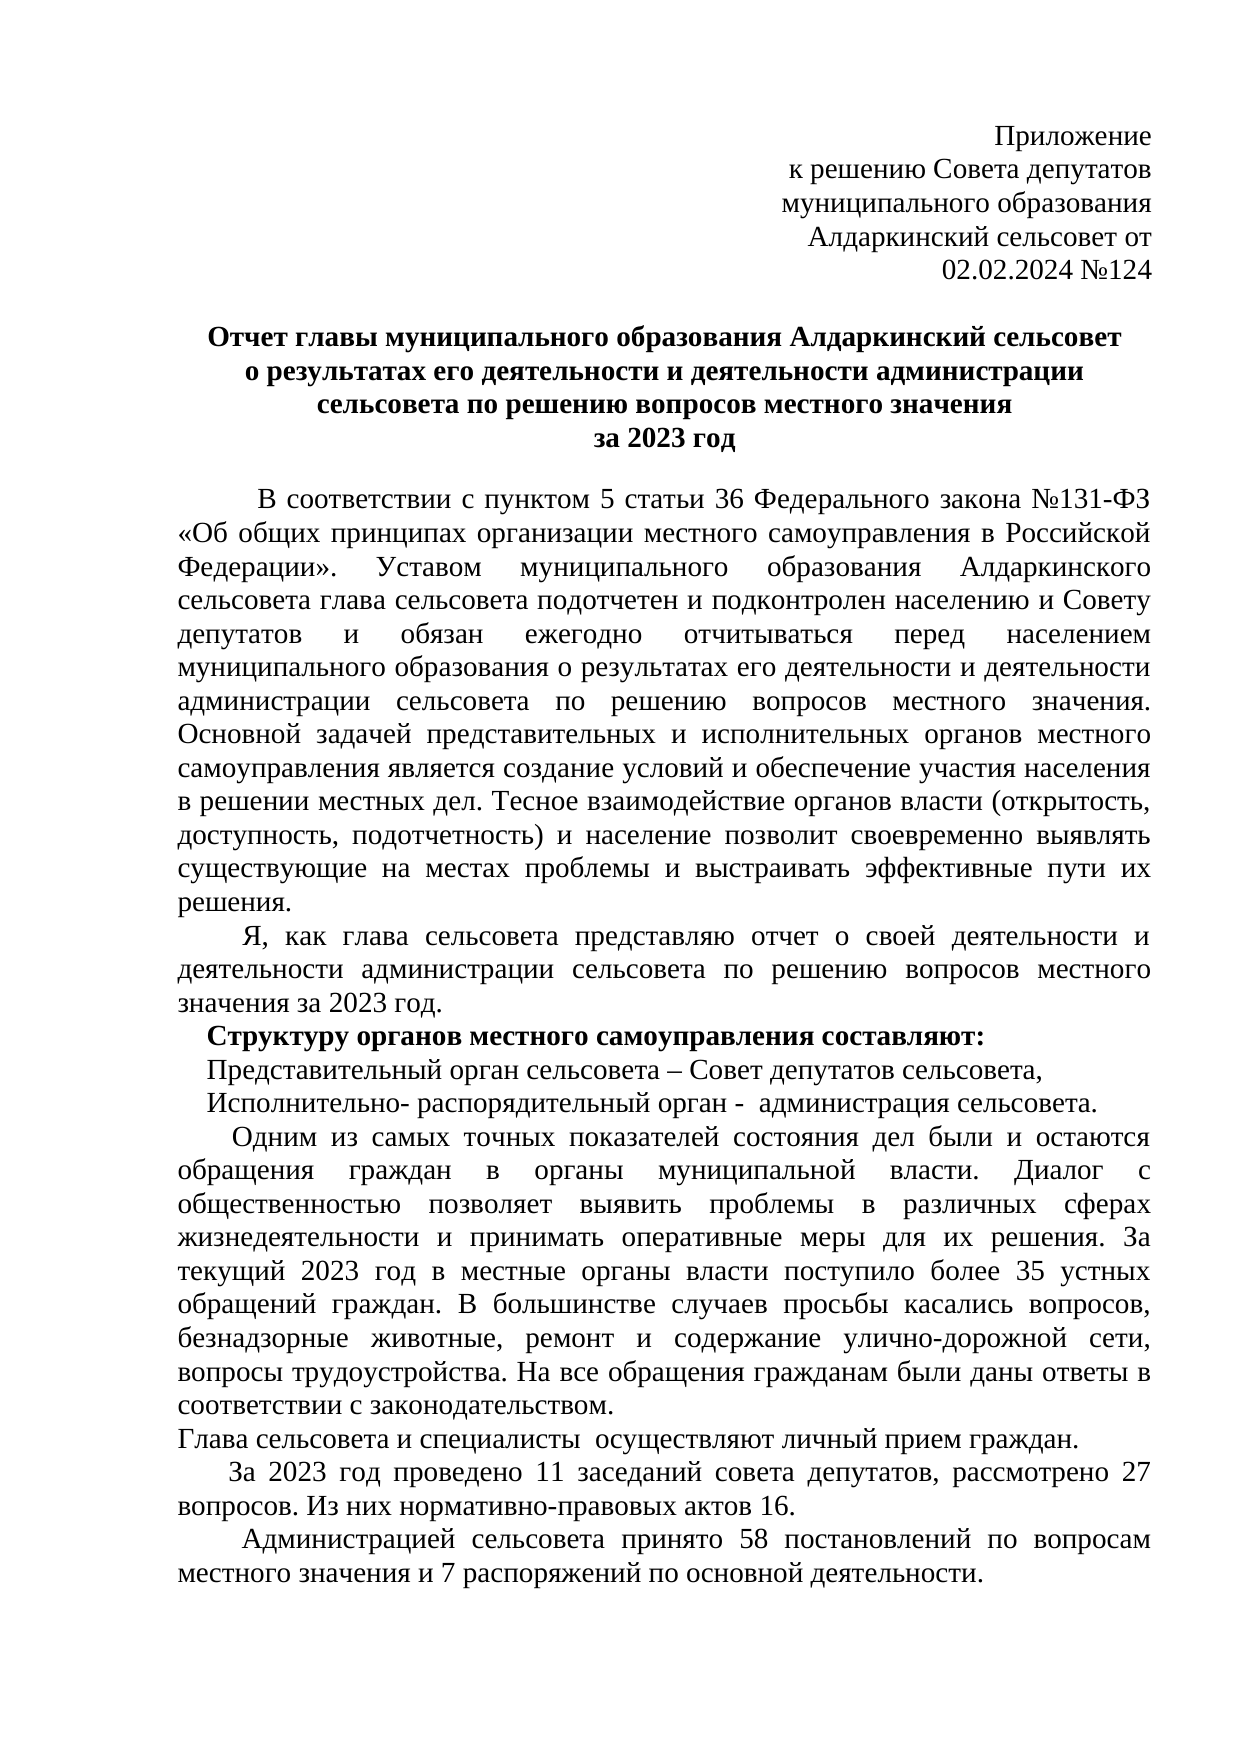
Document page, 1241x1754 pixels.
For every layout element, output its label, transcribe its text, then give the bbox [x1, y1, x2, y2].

text Исполнительно- распорядительный орган - администрация сельсовета. [177, 1085, 1152, 1119]
text За 2023 год проведено 11 заседаний совета депутатов, рассмотрено 27 вопросов. Из них нормативно-правовых актов 16. [177, 1454, 1152, 1521]
text к решению Совета депутатов [177, 152, 1152, 185]
text Структуру органов местного самоуправления составляют: [177, 1018, 1152, 1052]
text Алдаркинский сельсовет от [177, 219, 1152, 252]
text 02.02.2024 №124 [177, 252, 1152, 286]
text Администрацией сельсовета принято 58 постановлений по вопросам местного значения и 7 распоряжений по основной деятельности. [177, 1521, 1152, 1588]
text В соответствии с пунктом 5 статьи 36 Федерального закона №131-ФЗ «Об общих принципах организации местного самоуправления в Российской Федерации». Уставом муниципального образования Алдаркинского сельсовета глава сельсовета подотчетен и подконтролен населению и Совету депутатов и обязан ежегодно отчитываться перед населением муниципального образования о результатах его деятельности и деятельности администрации сельсовета по решению вопросов местного значения. Основной задачей представительных и исполнительных органов местного самоуправления является создание условий и обеспечение участия населения в решении местных дел. Тесное взаимодействие органов власти (открытость, доступность, подотчетность) и население позволит своевременно выявлять существующие на местах проблемы и выстраивать эффективные пути их решения. [177, 482, 1152, 918]
text Одним из самых точных показателей состояния дел были и остаются обращения граждан в органы муниципальной власти. Диалог с общественностью позволяет выявить проблемы в различных сферах жизнедеятельности и принимать оперативные меры для их решения. За текущий 2023 год в местные органы власти поступило более 35 устных обращений граждан. В большинстве случаев просьбы касались вопросов, безнадзорные животные, ремонт и содержание улично-дорожной сети, вопросы трудоустройства. На все обращения гражданам были даны ответы в соответствии с законодательством. [177, 1119, 1152, 1421]
text Приложение [177, 118, 1152, 152]
text Я, как глава сельсовета представляю отчет о своей деятельности и деятельности администрации сельсовета по решению вопросов местного значения за 2023 год. [177, 918, 1152, 1018]
text за 2023 год [177, 420, 1152, 453]
text Представительный орган сельсовета – Совет депутатов сельсовета, [177, 1052, 1152, 1085]
text Глава сельсовета и специалисты осуществляют личный прием граждан. [177, 1421, 1152, 1454]
text муниципального образования [177, 185, 1152, 219]
text о результатах его деятельности и деятельности администрации [177, 353, 1152, 386]
text сельсовета по решению вопросов местного значения [177, 386, 1152, 420]
text Отчет главы муниципального образования Алдаркинский сельсовет [177, 319, 1152, 353]
